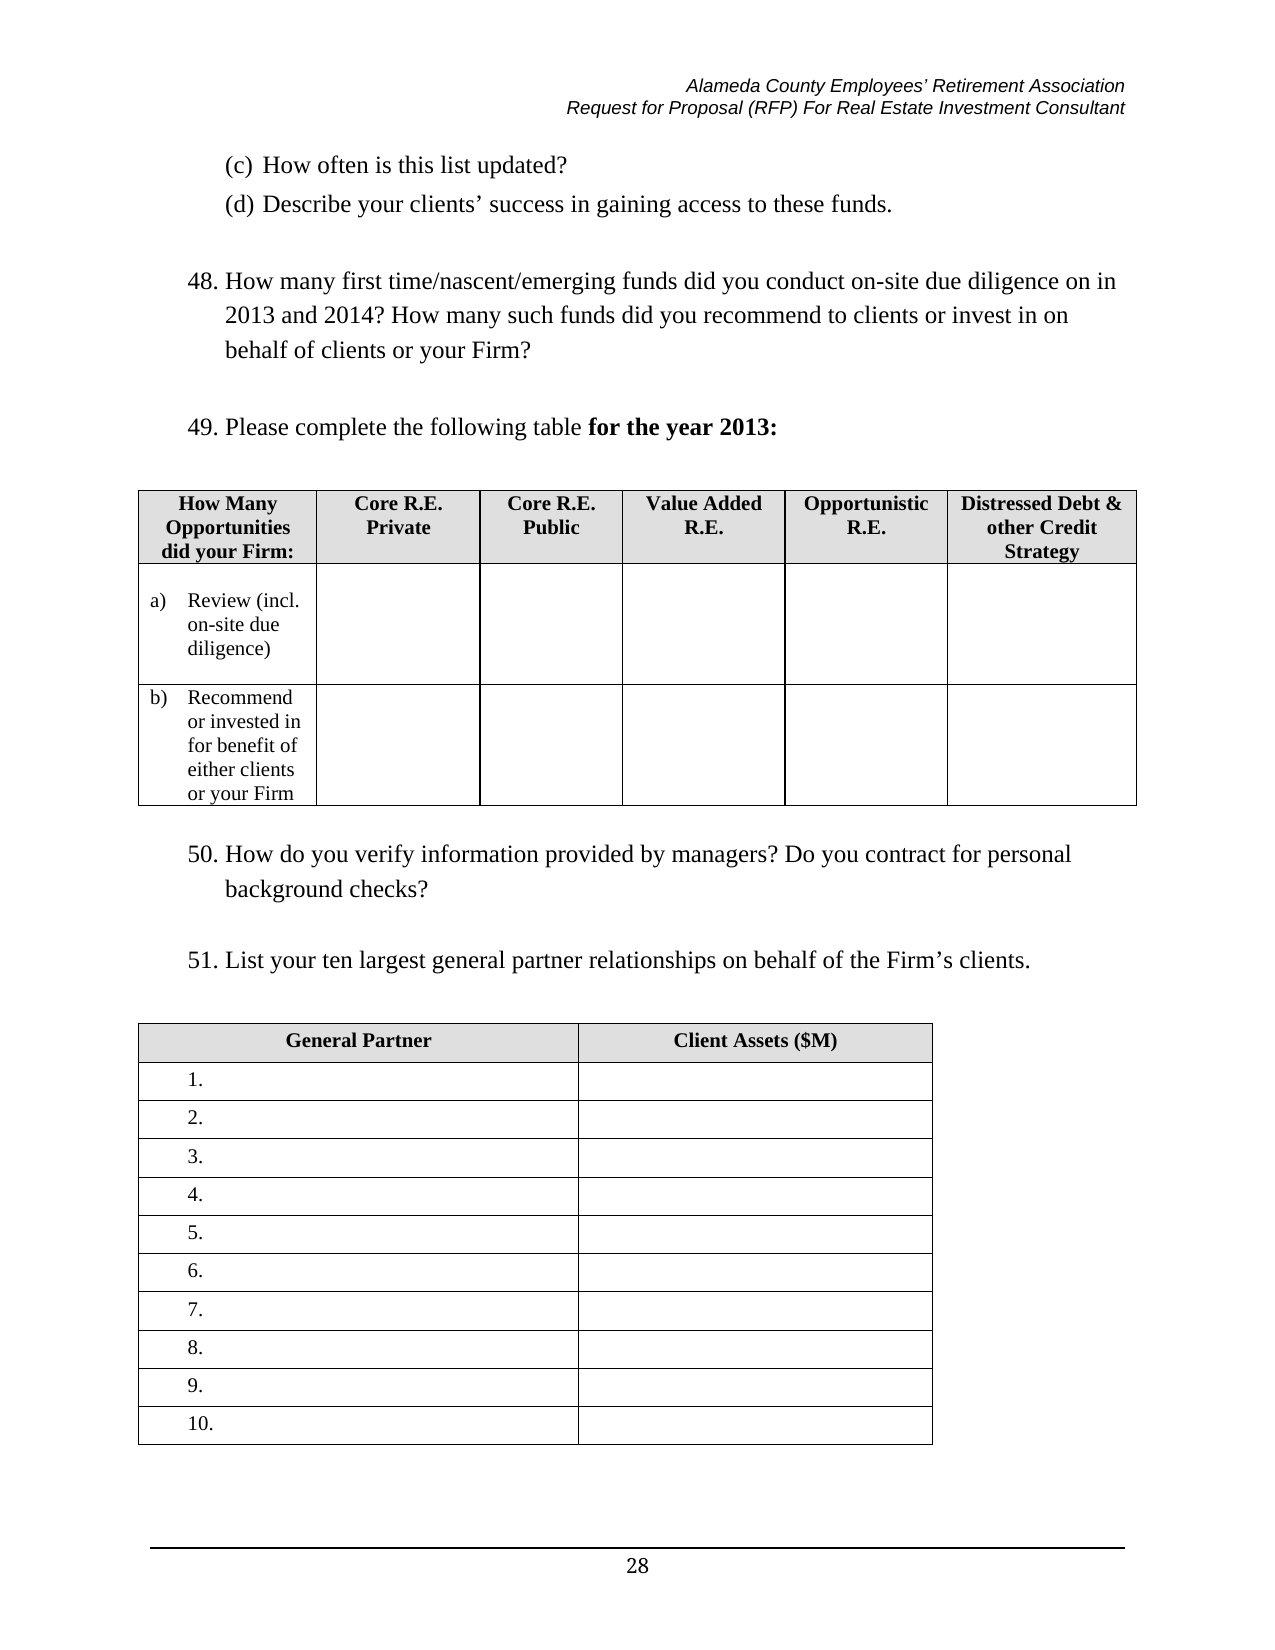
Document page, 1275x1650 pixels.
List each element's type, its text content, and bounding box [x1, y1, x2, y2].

table_cell [623, 564, 784, 684]
table_cell [948, 564, 1136, 684]
table_cell [481, 564, 622, 684]
table_cell Review (incl. on-site due diligence) [139, 564, 316, 684]
list List your ten largest general partner relationships on behalf of the Firm’s clients. [187, 945, 1125, 974]
table_header Value Added R.E. [623, 491, 784, 563]
table_cell [139, 1254, 578, 1291]
table_header General Partner [139, 1024, 578, 1062]
table_header Client Assets ($M) [579, 1024, 932, 1062]
table_header Opportunistic R.E. [786, 491, 947, 563]
table_cell [139, 1369, 578, 1406]
table_cell [139, 1101, 578, 1138]
table_cell [579, 1101, 932, 1138]
table_cell [579, 1254, 932, 1291]
table_cell [579, 1331, 932, 1368]
table_header Distressed Debt & other Credit Strategy [948, 491, 1136, 563]
table_cell [317, 685, 479, 805]
table_cell [139, 1407, 578, 1444]
table_cell [579, 1063, 932, 1100]
table_header How Many Opportunities did your Firm: [139, 491, 316, 563]
table_cell Recommend or invested in for benefit of either clients or your Firm [139, 685, 316, 805]
table_cell [579, 1292, 932, 1329]
table_cell [317, 564, 479, 684]
table_cell [623, 685, 784, 805]
table_cell [786, 685, 947, 805]
table_header Core R.E. Public [481, 491, 622, 563]
list Please complete the following table for the year 2013: [187, 412, 1125, 441]
table_cell [579, 1178, 932, 1215]
table_cell [139, 1292, 578, 1329]
list How often is this list updated? [225, 150, 1125, 179]
table_cell [139, 1216, 578, 1253]
table_cell [786, 564, 947, 684]
table_cell [579, 1216, 932, 1253]
list How many first time/nascent/emerging funds did you conduct on-site due diligence on in 2013 and 2014? How many such funds did you recommend to clients or invest in on behalf of clients or your Firm? [187, 266, 1125, 364]
table_cell [948, 685, 1136, 805]
table_cell [139, 1331, 578, 1368]
table_header Core R.E. Private [317, 491, 479, 563]
table_cell [139, 1178, 578, 1215]
table_cell [579, 1369, 932, 1406]
table_cell [139, 1063, 578, 1100]
table_cell [579, 1407, 932, 1444]
table_cell [481, 685, 622, 805]
table_cell [139, 1139, 578, 1177]
table_cell [579, 1139, 932, 1177]
list How do you verify information provided by managers? Do you contract for personal background checks? [187, 839, 1125, 903]
list Describe your clients’ success in gaining access to these funds. [225, 189, 1125, 217]
